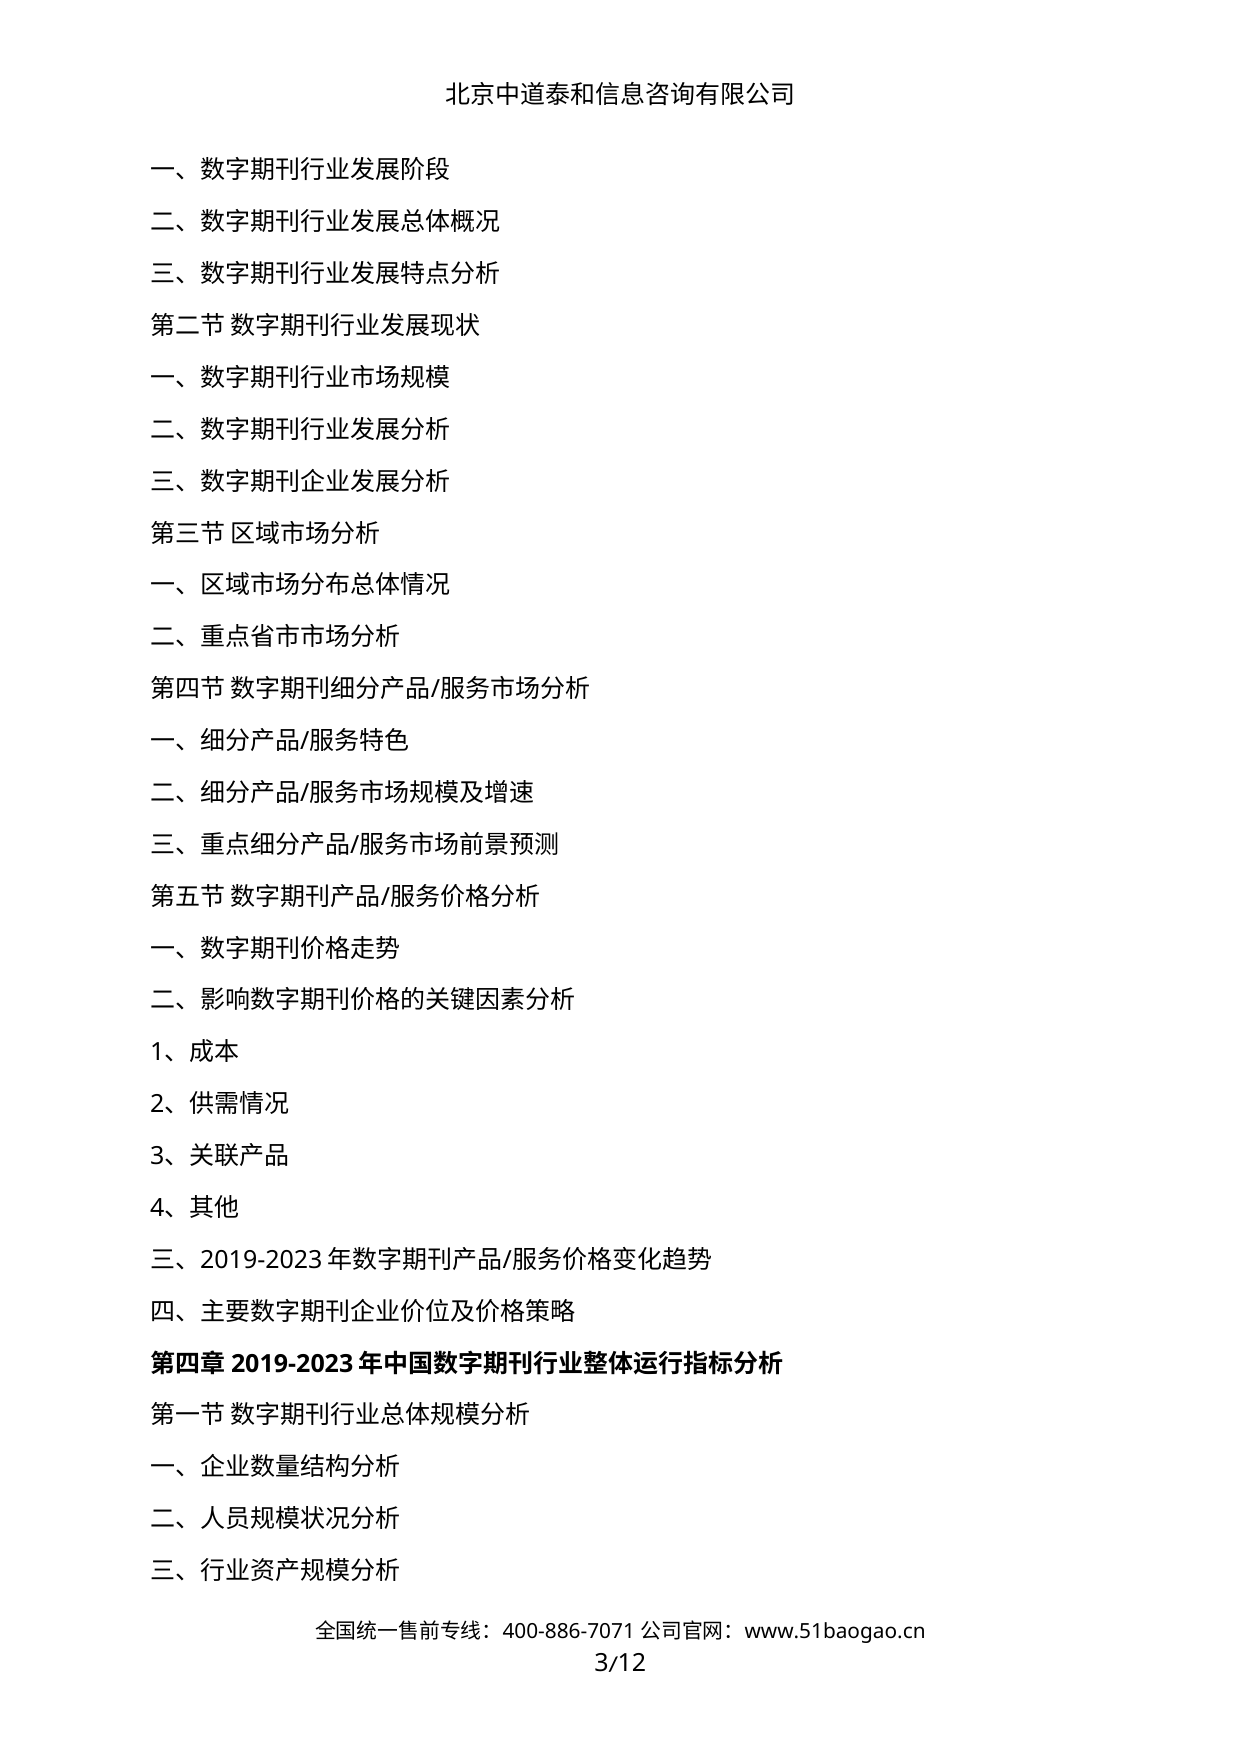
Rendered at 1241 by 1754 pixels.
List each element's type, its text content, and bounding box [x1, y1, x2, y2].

text 4、其他 [150, 1187, 1090, 1224]
text 四、主要数字期刊企业价位及价格策略 [150, 1291, 1090, 1327]
text 三、行业资产规模分析 [150, 1551, 1090, 1587]
text 二、细分产品/服务市场规模及增速 [150, 772, 1090, 809]
text 3、关联产品 [150, 1136, 1090, 1172]
text 第三节 区域市场分析 [150, 513, 1090, 549]
text 三、数字期刊行业发展特点分析 [150, 254, 1090, 290]
text 第四章 2019-2023年中国数字期刊行业整体运行指标分析 [150, 1343, 1090, 1379]
text 第二节 数字期刊行业发展现状 [150, 306, 1090, 342]
text 二、人员规模状况分析 [150, 1499, 1090, 1535]
text 二、影响数字期刊价格的关键因素分析 [150, 980, 1090, 1016]
text 一、细分产品/服务特色 [150, 721, 1090, 757]
text 一、企业数量结构分析 [150, 1447, 1090, 1483]
text 二、数字期刊行业发展分析 [150, 409, 1090, 446]
text 一、数字期刊行业市场规模 [150, 357, 1090, 394]
text 二、重点省市市场分析 [150, 617, 1090, 653]
text 一、数字期刊价格走势 [150, 928, 1090, 964]
text 2、供需情况 [150, 1084, 1090, 1120]
text 1、成本 [150, 1032, 1090, 1068]
text 第五节 数字期刊产品/服务价格分析 [150, 876, 1090, 912]
text 二、数字期刊行业发展总体概况 [150, 202, 1090, 238]
text 一、区域市场分布总体情况 [150, 565, 1090, 601]
text 三、重点细分产品/服务市场前景预测 [150, 824, 1090, 861]
text 三、数字期刊企业发展分析 [150, 461, 1090, 497]
text 一、数字期刊行业发展阶段 [150, 150, 1090, 186]
text 第四节 数字期刊细分产品/服务市场分析 [150, 669, 1090, 705]
text 三、2019-2023年数字期刊产品/服务价格变化趋势 [150, 1239, 1090, 1276]
text 第一节 数字期刊行业总体规模分析 [150, 1395, 1090, 1431]
